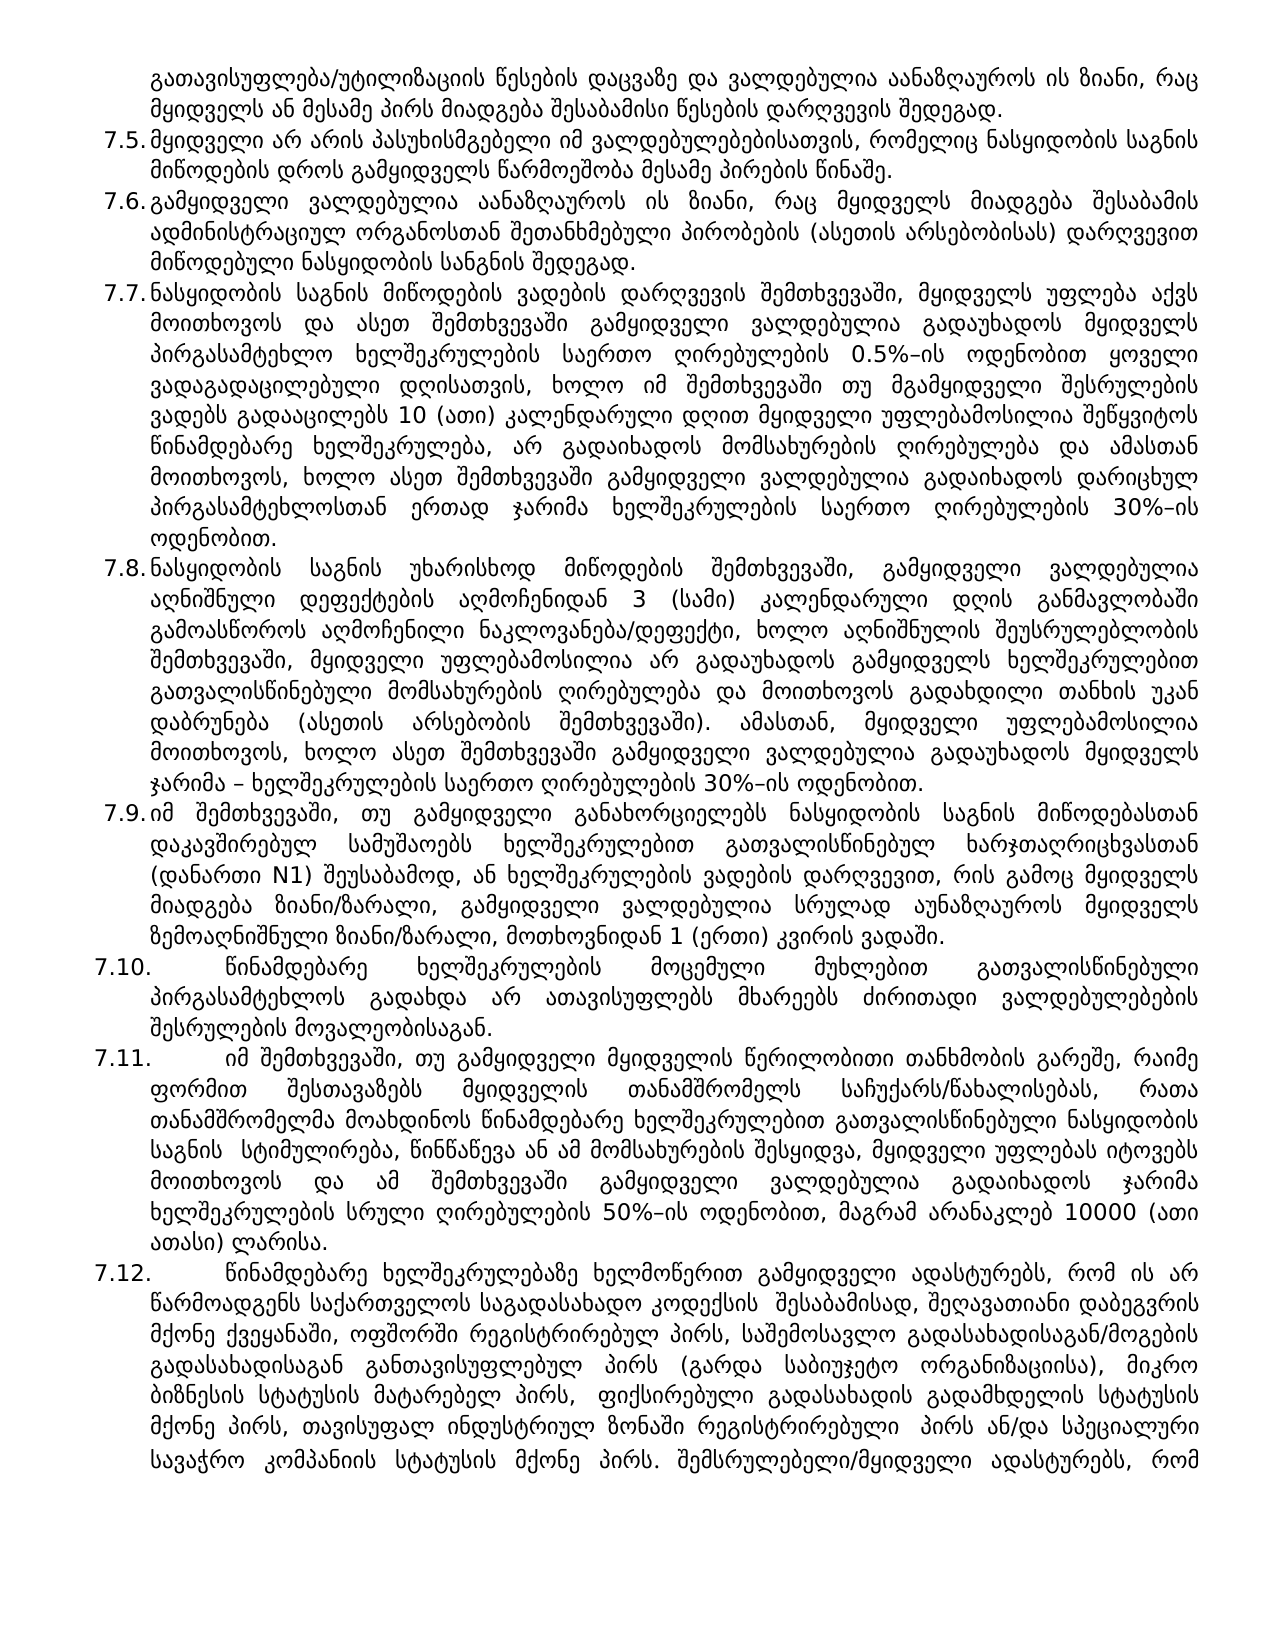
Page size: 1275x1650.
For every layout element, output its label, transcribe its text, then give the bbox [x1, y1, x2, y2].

list ნასყიდობის საგნის მიწოდების ვადების დარღვევის შემთხვევაში, მყიდველს უფლება აქვს მოითხოვოს და ასეთ შემთხვევაში გამყიდველი ვალდებულია გადაუხადოს მყიდველს პირგასამტეხლო ხელშეკრულების საერთო ღირებულების 0.5%–ის ოდენობით ყოველი ვადაგადაცილებული დღისათვის, ხოლო იმ შემთხვევაში თუ მგამყიდველი შესრულების ვადებს გადააცილებს 10 (ათი) კალენდარული დღით მყიდველი უფლებამოსილია შეწყვიტოს წინამდებარე ხელშეკრულება, არ გადაიხადოს მომსახურების ღირებულება და ამასთან მოითხოვოს, ხოლო ასეთ შემთხვევაში გამყიდველი ვალდებულია გადაიხადოს დარიცხულ პირგასამტეხლოსთან ერთად ჯარიმა ხელშეკრულების საერთო ღირებულების 30%–ის ოდენობით. [103, 280, 1200, 552]
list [103, 66, 1200, 123]
list გამყიდველი ვალდებულია აანაზღაუროს ის ზიანი, რაც მყიდველს მიადგება შესაბამის ადმინისტრაციულ ორგანოსთან შეთანხმებული პირობების (ასეთის არსებობისას) დარღვევით მიწოდებული ნასყიდობის სანგნის შედეგად. [103, 188, 1200, 276]
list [94, 1260, 1200, 1476]
list მყიდველი არ არის პასუხისმგებელი იმ ვალდებულებებისათვის, რომელიც ნასყიდობის საგნის მიწოდების დროს გამყიდველს წარმოეშობა მესამე პირების წინაშე. [103, 127, 1200, 184]
list იმ შემთხვევაში, თუ გამყიდველი მყიდველის წერილობითი თანხმობის გარეშე, რაიმე ფორმით შესთავაზებს მყიდველის თანამშრომელს საჩუქარს/წახალისებას, რათა თანამშრომელმა მოახდინოს წინამდებარე ხელშეკრულებით გათვალისწინებული ნასყიდობის საგნის სტიმულირება, წინწაწევა ან ამ მომსახურების შესყიდვა, მყიდველი უფლებას იტოვებს მოითხოვოს და ამ შემთხვევაში გამყიდველი ვალდებულია გადაიხადოს ჯარიმა ხელშეკრულების სრული ღირებულების 50%–ის ოდენობით, მაგრამ არანაკლებ 10000 (ათი ათასი) ლარისა. [94, 1046, 1200, 1256]
list იმ შემთხვევაში, თუ გამყიდველი განახორციელებს ნასყიდობის საგნის მიწოდებასთან დაკავშირებულ სამუშაოებს ხელშეკრულებით გათვალისწინებულ ხარჯთაღრიცხვასთან (დანართი N1) შეუსაბამოდ, ან ხელშეკრულების ვადების დარღვევით, რის გამოც მყიდველს მიადგება ზიანი/ზარალი, გამყიდველი ვალდებულია სრულად აუნაზღაუროს მყიდველს ზემოაღნიშნული ზიანი/ზარალი, მოთხოვნიდან 1 (ერთი) კვირის ვადაში. [103, 801, 1200, 950]
list ნასყიდობის საგნის უხარისხოდ მიწოდების შემთხვევაში, გამყიდველი ვალდებულია აღნიშნული დეფექტების აღმოჩენიდან 3 (სამი) კალენდარული დღის განმავლობაში გამოასწოროს აღმოჩენილი ნაკლოვანება/დეფექტი, ხოლო აღნიშნულის შეუსრულებლობის შემთხვევაში, მყიდველი უფლებამოსილია არ გადაუხადოს გამყიდველს ხელშეკრულებით გათვალისწინებული მომსახურების ღირებულება და მოითხოვოს გადახდილი თანხის უკან დაბრუნება (ასეთის არსებობის შემთხვევაში). ამასთან, მყიდველი უფლებამოსილია მოითხოვოს, ხოლო ასეთ შემთხვევაში გამყიდველი ვალდებულია გადაუხადოს მყიდველს ჯარიმა – ხელშეკრულების საერთო ღირებულების 30%–ის ოდენობით. [103, 556, 1200, 797]
list წინამდებარე ხელშეკრულების მოცემული მუხლებით გათვალისწინებული პირგასამტეხლოს გადახდა არ ათავისუფლებს მხარეებს ძირითადი ვალდებულებების შესრულების მოვალეობისაგან. [94, 954, 1200, 1042]
